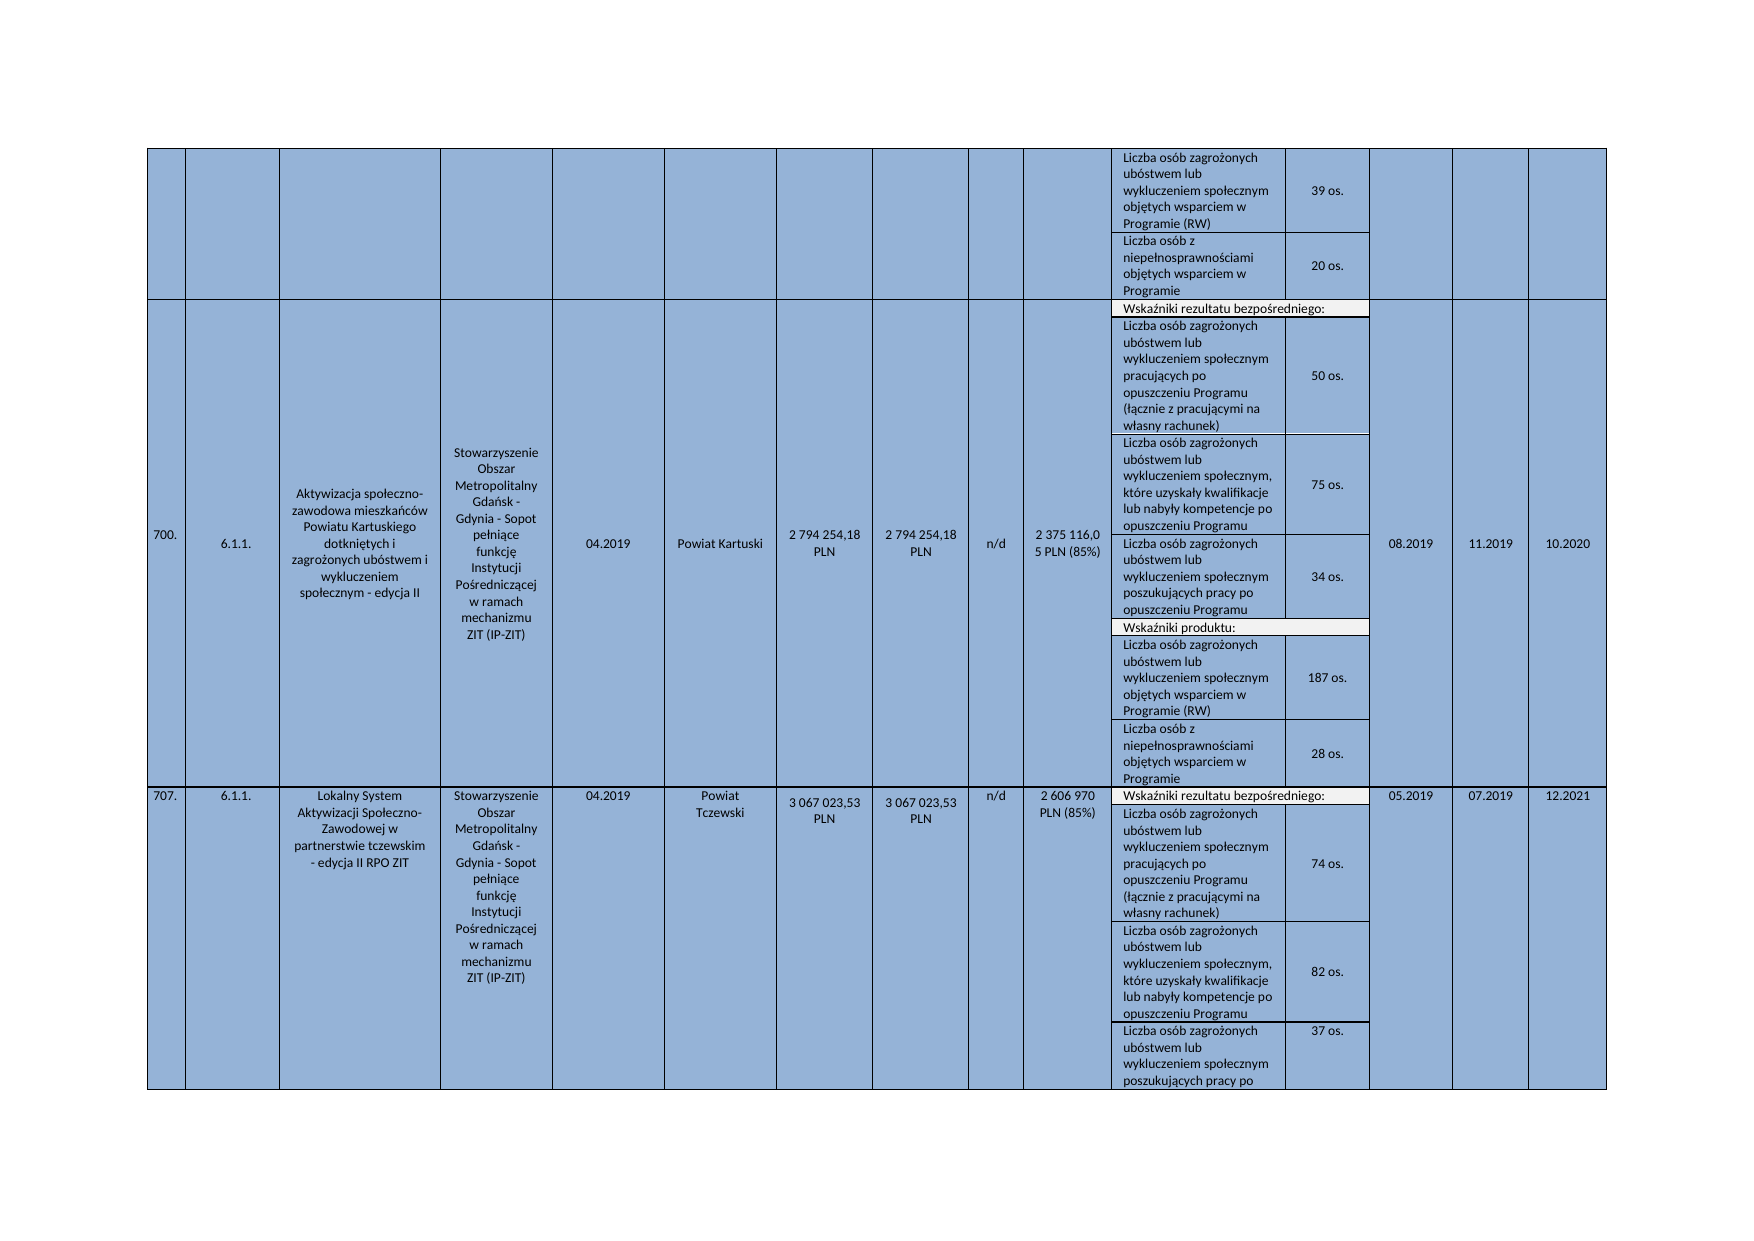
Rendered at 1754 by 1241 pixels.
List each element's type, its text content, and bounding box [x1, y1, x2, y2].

table_cell 10.2020 [1529, 300, 1606, 786]
table_cell 187 os. [1286, 636, 1369, 719]
table_cell Powiat Kartuski [665, 300, 776, 786]
table_cell Stowarzyszenie Obszar Metropolitalny Gdańsk - Gdynia - Sopot pełniące funkcję Instytucji Pośredniczącej w ramach mechanizmu ZIT (IP-ZIT) [441, 788, 552, 1089]
table_cell Liczba osób z niepełnosprawnościami objętych wsparciem w Programie [1112, 720, 1285, 786]
table_cell 05.2019 [1370, 788, 1452, 1089]
table_cell 74 os. [1286, 805, 1369, 921]
table_cell Liczba osób zagrożonych ubóstwem lub wykluczeniem społecznym pracujących po opuszczeniu Programu (łącznie z pracującymi na własny rachunek) [1112, 805, 1285, 921]
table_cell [1112, 1023, 1285, 1089]
table_cell Liczba osób z niepełnosprawnościami objętych wsparciem w Programie [1112, 233, 1285, 299]
table_cell Liczba osób zagrożonych ubóstwem lub wykluczeniem społecznym objętych wsparciem w Programie (RW) [1112, 149, 1285, 232]
table_cell 28 os. [1286, 720, 1369, 786]
table_cell 39 os. [1286, 149, 1369, 232]
table_cell 2 794 254,18 PLN [873, 300, 968, 786]
table_cell [148, 788, 185, 1089]
table_cell 2 375 116,05 PLN (85%) [1024, 300, 1111, 786]
table_cell Liczba osób zagrożonych ubóstwem lub wykluczeniem społecznym poszukujących pracy po opuszczeniu Programu [1112, 535, 1285, 618]
table_cell 6.1.1. [186, 300, 279, 786]
table_cell Liczba osób zagrożonych ubóstwem lub wykluczeniem społecznym pracujących po opuszczeniu Programu (łącznie z pracującymi na własny rachunek) [1112, 318, 1285, 433]
table_cell Stowarzyszenie Obszar Metropolitalny Gdańsk - Gdynia - Sopot pełniące funkcję Instytucji Pośredniczącej w ramach mechanizmu ZIT (IP-ZIT) [441, 300, 552, 786]
table_cell Liczba osób zagrożonych ubóstwem lub wykluczeniem społecznym objętych wsparciem w Programie (RW) [1112, 636, 1285, 719]
table_cell 3 067 023,53 PLN [777, 788, 872, 1089]
table_cell 3 067 023,53 PLN [873, 788, 968, 1089]
table_cell 50 os. [1286, 318, 1369, 433]
table_cell Liczba osób zagrożonych ubóstwem lub wykluczeniem społecznym, które uzyskały kwalifikacje lub nabyły kompetencje po opuszczeniu Programu [1112, 922, 1285, 1021]
table_cell 08.2019 [1370, 300, 1452, 786]
table_cell Powiat Tczewski [665, 788, 776, 1089]
table_cell 04.2019 [553, 788, 664, 1089]
table_cell 04.2019 [553, 300, 664, 786]
table_cell Wskaźniki rezultatu bezpośredniego: [1112, 300, 1369, 316]
table_cell Liczba osób zagrożonych ubóstwem lub wykluczeniem społecznym, które uzyskały kwalifikacje lub nabyły kompetencje po opuszczeniu Programu [1112, 435, 1285, 534]
table_cell 20 os. [1286, 233, 1369, 299]
table_cell 34 os. [1286, 535, 1369, 618]
table_cell Wskaźniki rezultatu bezpośredniego: [1112, 788, 1369, 804]
table_cell [148, 300, 185, 786]
table_cell Lokalny System Aktywizacji Społeczno-Zawodowej w partnerstwie tczewskim - edycja II RPO ZIT [280, 788, 440, 1089]
table_cell n/d [969, 788, 1023, 1089]
table_cell Aktywizacja społeczno- zawodowa mieszkańców Powiatu Kartuskiego dotkniętych i zagrożonych ubóstwem i wykluczeniem społecznym - edycja II [280, 300, 440, 786]
table_cell 11.2019 [1453, 300, 1528, 786]
table_cell 2 794 254,18 PLN [777, 300, 872, 786]
table_cell 82 os. [1286, 922, 1369, 1021]
table_cell 6.1.1. [186, 788, 279, 1089]
table_cell Wskaźniki produktu: [1112, 619, 1369, 635]
table_cell n/d [969, 300, 1023, 786]
table_cell 75 os. [1286, 435, 1369, 534]
table_cell 37 os. [1286, 1023, 1369, 1089]
table_cell 2 606 970 PLN (85%) [1024, 788, 1111, 1089]
table_cell 07.2019 [1453, 788, 1528, 1089]
table_cell 12.2021 [1529, 788, 1606, 1089]
